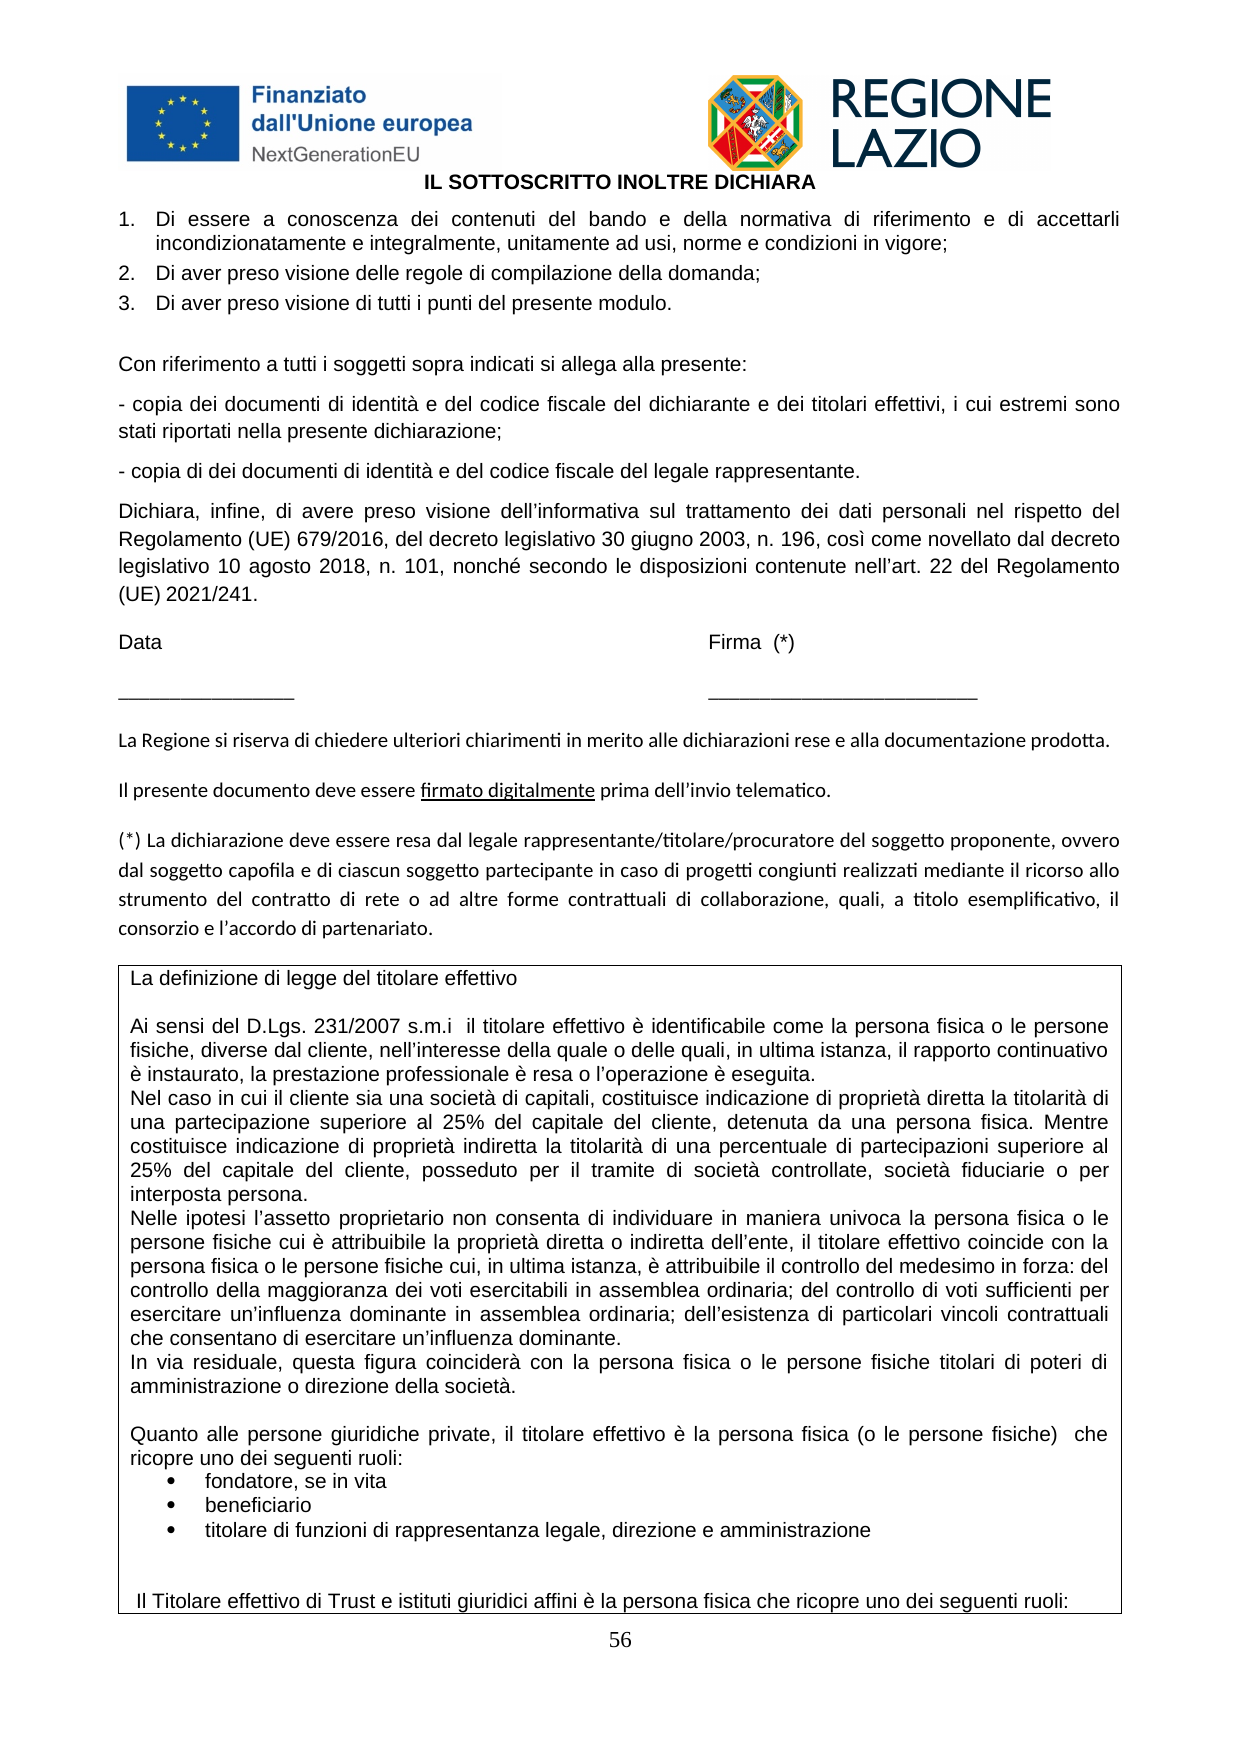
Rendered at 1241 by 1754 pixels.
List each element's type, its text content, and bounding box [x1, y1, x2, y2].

text _________________ __________________________ [118, 678, 1122, 703]
text La Regione si riserva di chiedere ulteriori chiarimenti in merito alle dichiarazioni rese e alla documentazione prodotta. [118, 728, 1122, 753]
text Dichiara, infine, di avere preso visione dell’informativa sul trattamento dei dati personali nel rispetto del Regolamento (UE) 679/2016, del decreto legislativo 30 giugno 2003, n. 196, così come novellato dal decreto legislativo 10 agosto 2018, n. 101, nonché secondo le disposizioni contenute nell’art. 22 del Regolamento (UE) 2021/241. [118, 499, 1122, 605]
text - copia dei documenti di identità e del codice fiscale del dichiarante e dei titolari effettivi, i cui estremi sono stati riportati nella presente dichiarazione; [118, 391, 1122, 443]
text Il presente documento deve essere firmato digitalmente prima dell’invio telematico. [118, 778, 1122, 803]
list Di essere a conoscenza dei contenuti del bando e della normativa di riferimento e di accettarli incondizionatamente e integralmente, unitamente ad usi, norme e condizioni in vigore; [118, 207, 1122, 254]
picture [118, 73, 502, 171]
picture [708, 75, 1051, 171]
text IL SOTTOSCRITTO INOLTRE DICHIARA [118, 170, 1122, 194]
list Di aver preso visione delle regole di compilazione della domanda; [118, 261, 1122, 285]
text (*) La dichiarazione deve essere resa dal legale rappresentante/titolare/procuratore del soggetto proponente, ovvero dal soggetto capofila e di ciascun soggetto partecipante in caso di progetti congiunti realizzati mediante il ricorso allo strumento del contratto di rete o ad altre forme contrattuali di collaborazione, quali, a titolo esemplificativo, il consorzio e l’accordo di partenariato. [118, 828, 1122, 941]
text Data Firma (*) [118, 630, 1122, 654]
text - copia di dei documenti di identità e del codice fiscale del legale rappresentante. [118, 459, 1122, 483]
text Con riferimento a tutti i soggetti sopra indicati si allega alla presente: [118, 351, 1122, 375]
list Di aver preso visione di tutti i punti del presente modulo. [118, 291, 1122, 315]
